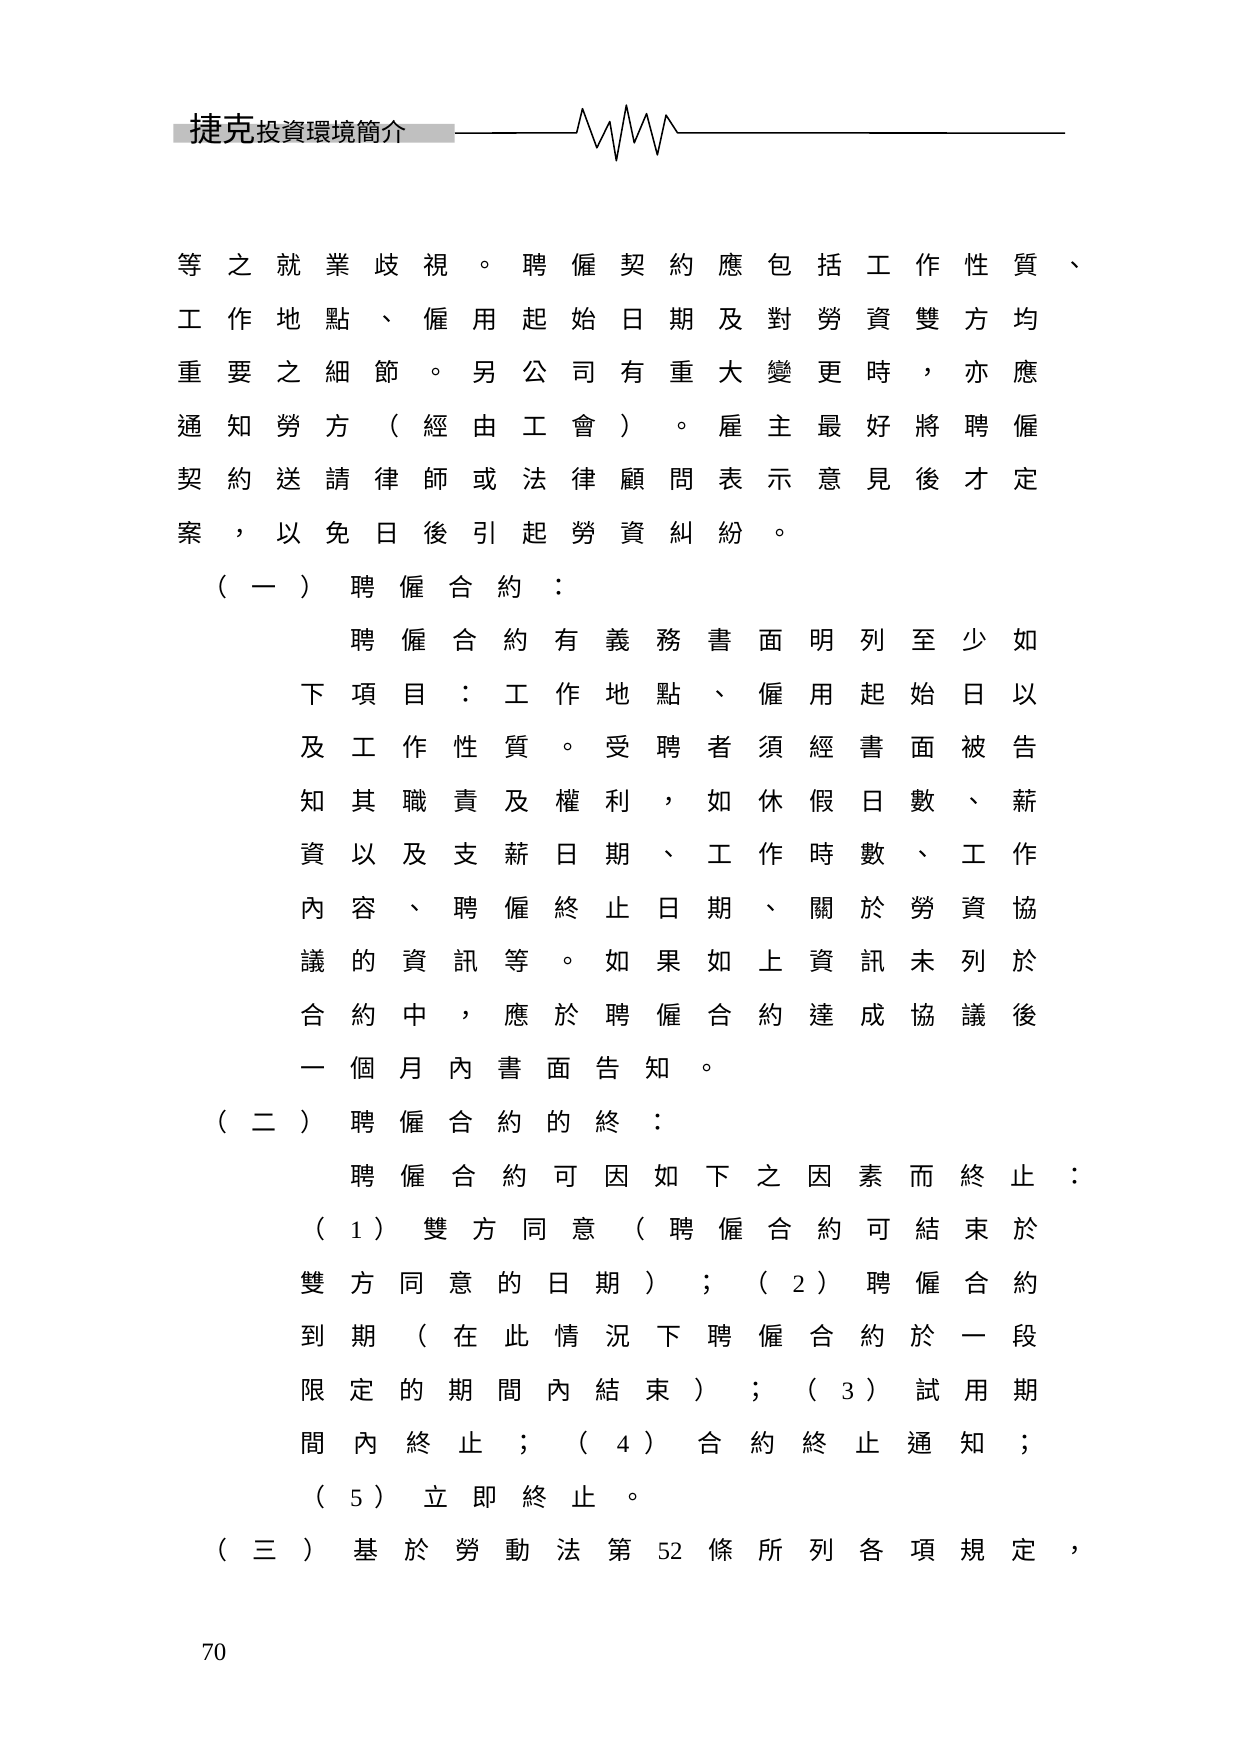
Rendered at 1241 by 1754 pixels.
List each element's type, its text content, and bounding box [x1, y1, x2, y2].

text （二）聘僱合約的終： [202, 1094, 1063, 1147]
text 聘僱合約可因如下之因素而終止：（1）雙方同意（聘僱合約可結束於雙方同意的日期）；（2）聘僱合約到期（在此情況下聘僱合約於一段限定的期間內結束）；（3）試用期間內終止；（4）合約終止通知；（5）立即終止。 [276, 1147, 1063, 1522]
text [178, 237, 1063, 558]
text （一）聘僱合約： [202, 558, 1063, 612]
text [202, 1522, 1063, 1576]
text 聘僱合約有義務書面明列至少如下項目：工作地點、僱用起始日以及工作性質。受聘者須經書面被告知其職責及權利，如休假日數、薪資以及支薪日期、工作時數、工作內容、聘僱終止日期、關於勞資協議的資訊等。如果如上資訊未列於合約中，應於聘僱合約達成協議後一個月內書面告知。 [276, 612, 1063, 1094]
